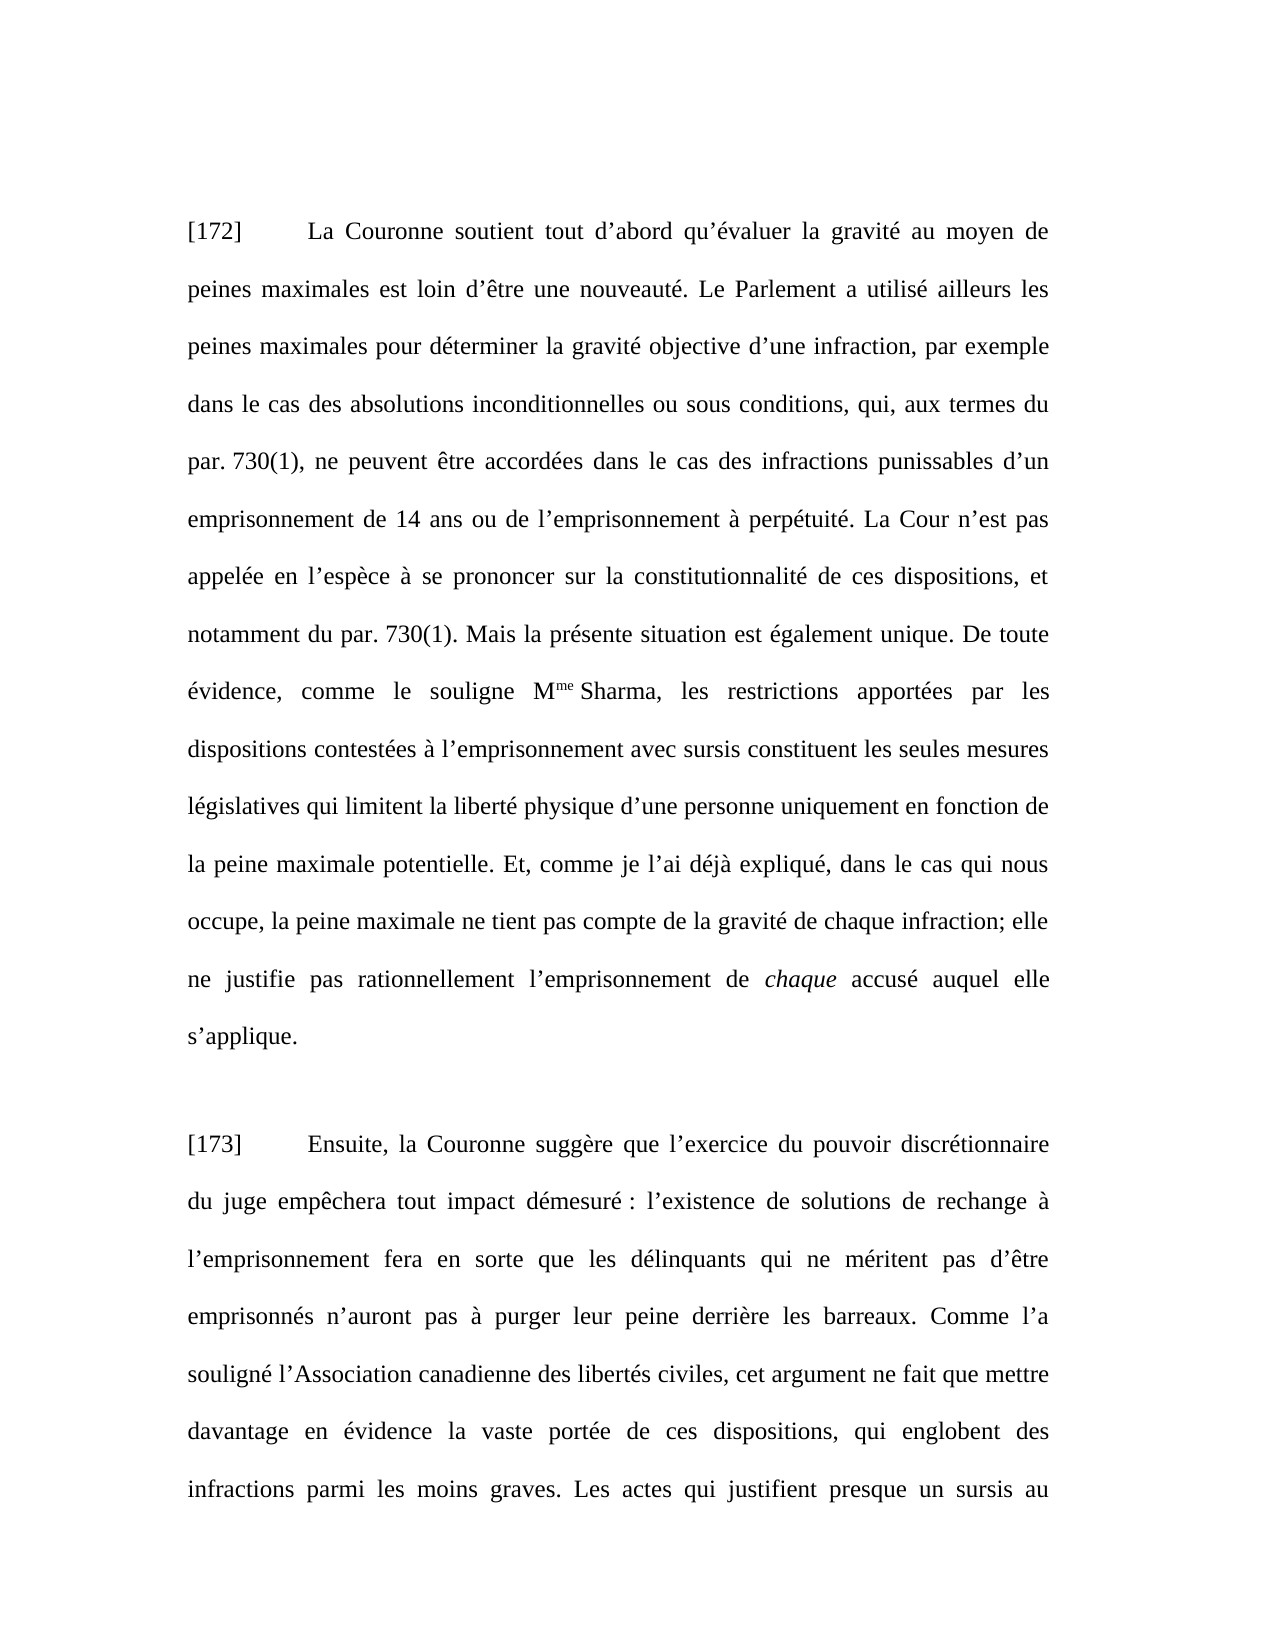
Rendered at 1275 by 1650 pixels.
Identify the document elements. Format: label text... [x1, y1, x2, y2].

text La Couronne soutient tout d’abord qu’évaluer la gravité au moyen de peines maximales est loin d’être une nouveauté. Le Parlement a utilisé ailleurs les peines maximales pour déterminer la gravité objective d’une infraction, par exemple dans le cas des absolutions inconditionnelles ou sous conditions, qui, aux termes du par. 730(1), ne peuvent être accordées dans le cas des infractions punissables d’un emprisonnement de 14 ans ou de l’emprisonnement à perpétuité. La Cour n’est pas appelée en l’espèce à se prononcer sur la constitutionnalité de ces dispositions, et notamment du par. 730(1). Mais la présente situation est également unique. De toute évidence, comme le souligne Mme Sharma, les restrictions apportées par les dispositions contestées à l’emprisonnement avec sursis constituent les seules mesures législatives qui limitent la liberté physique d’une personne uniquement en fonction de la peine maximale potentielle. Et, comme je l’ai déjà expliqué, dans le cas qui nous occupe, la peine maximale ne tient pas compte de la gravité de chaque infraction; elle ne justifie pas rationnellement l’emprisonnement de chaque accusé auquel elle s’applique. [187, 216, 1050, 1050]
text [187, 1129, 1050, 1503]
